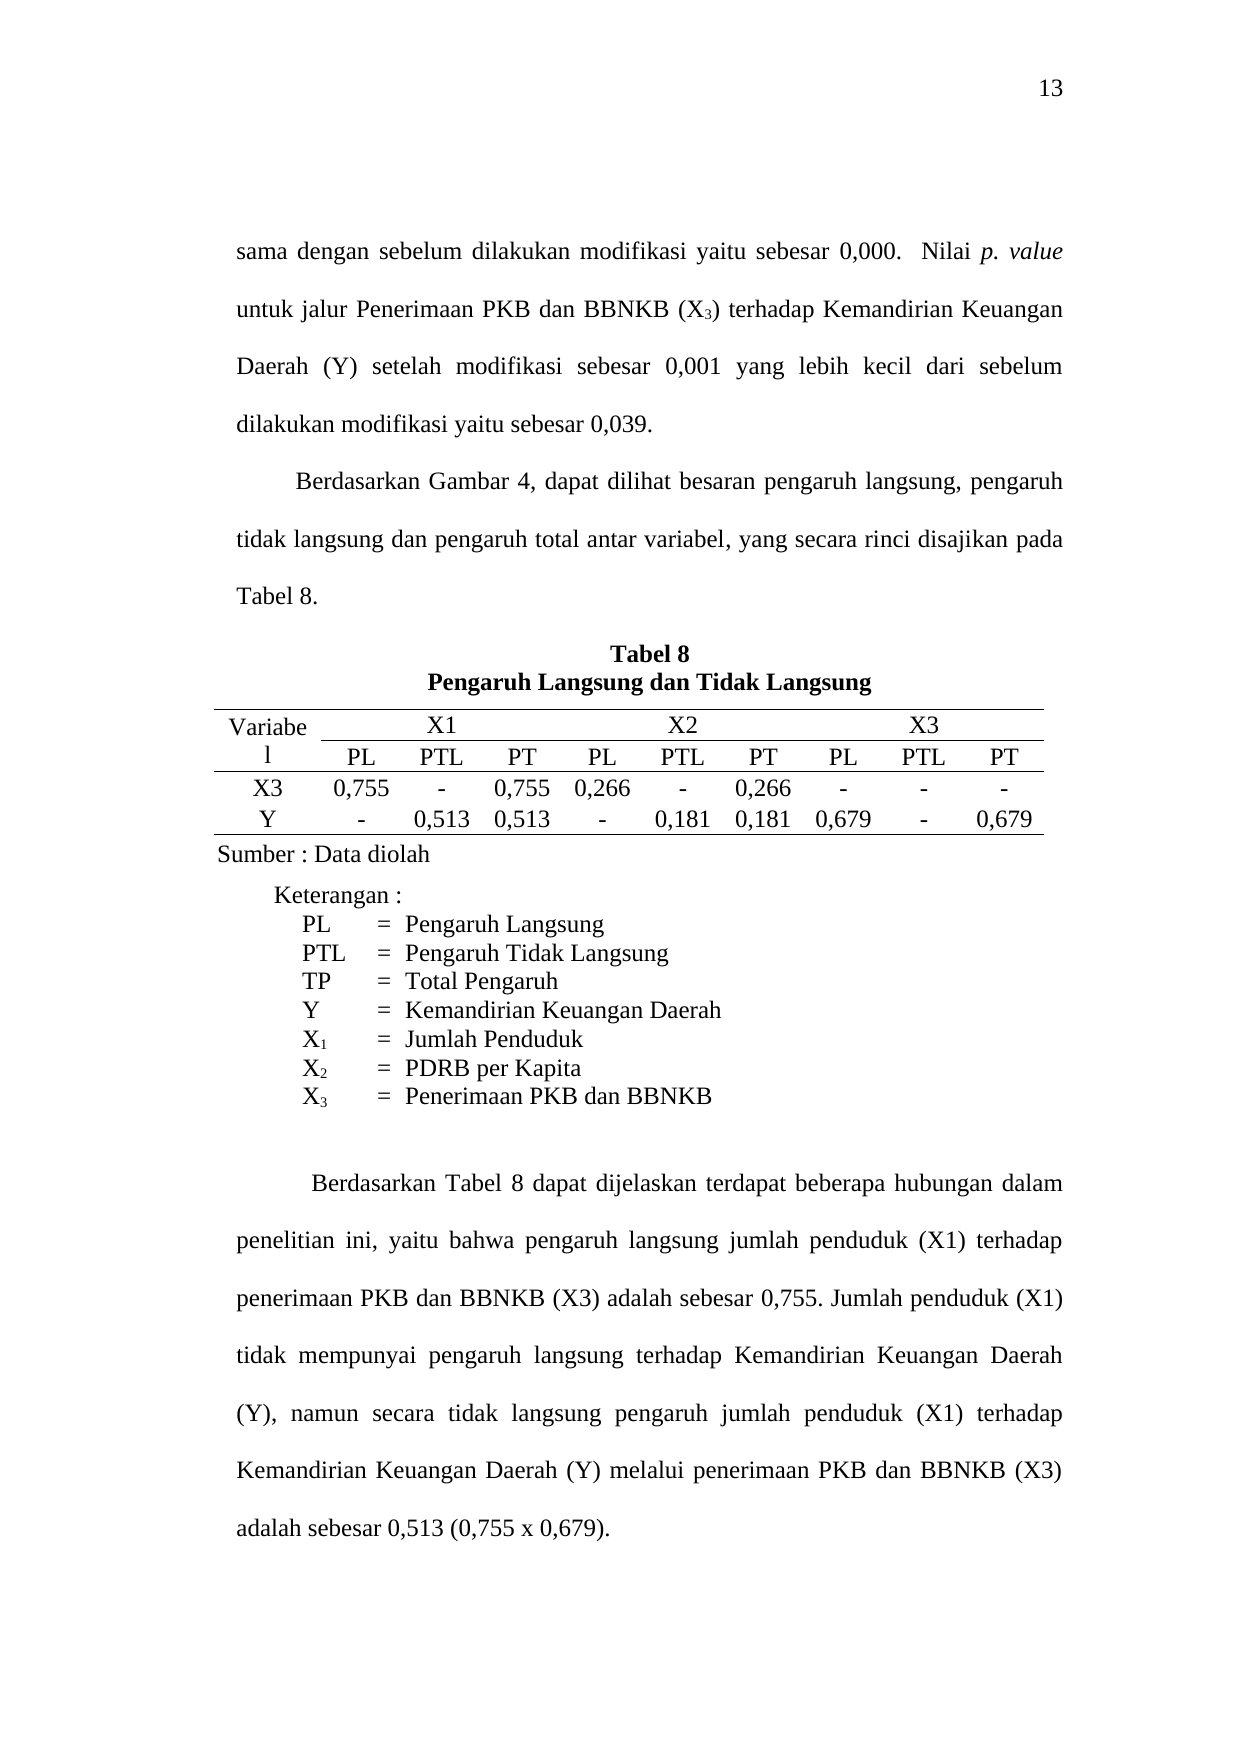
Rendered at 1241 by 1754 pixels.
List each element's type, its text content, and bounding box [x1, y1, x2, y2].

table_cell PTL [401, 741, 482, 771]
table_cell 0,181 [723, 803, 803, 834]
table_cell 0,266 [562, 772, 642, 802]
text Berdasarkan Gambar 4, dapat dilihat besaran pengaruh langsung, pengaruh tidak langsung dan pengaruh total antar variabel, yang secara rinci disajikan pada Tabel 8. [236, 466, 1063, 610]
table_cell - [321, 803, 401, 834]
text Keterangan : [274, 880, 1063, 909]
table_cell - [964, 772, 1044, 802]
table_cell 0,266 [723, 772, 803, 802]
table_cell - [884, 803, 964, 834]
table_cell 0,513 [401, 803, 482, 834]
table_cell PL [803, 741, 883, 771]
text Sumber : Data diolah [217, 839, 1063, 868]
table_header X1 [321, 710, 562, 740]
table_cell 0,679 [803, 803, 883, 834]
table_cell PT [482, 741, 562, 771]
table_cell 0,755 [321, 772, 401, 802]
text PL = Pengaruh Langsung [302, 909, 1063, 938]
table_cell 0,755 [482, 772, 562, 802]
table_cell PT [964, 741, 1044, 771]
table_cell PL [321, 741, 401, 771]
text Tabel 8 [236, 639, 1063, 667]
table_cell - [401, 772, 482, 802]
text Pengaruh Langsung dan Tidak Langsung [236, 667, 1063, 696]
table_cell PTL [884, 741, 964, 771]
table_cell - [643, 772, 723, 802]
text X3 = Penerimaan PKB dan BBNKB [302, 1081, 1063, 1110]
text PTL = Pengaruh Tidak Langsung [302, 938, 1063, 966]
table_cell X3 [214, 772, 321, 802]
table_header X3 [803, 710, 1044, 740]
text Y = Kemandirian Keuangan Daerah [302, 995, 1063, 1024]
text X1 = Jumlah Penduduk [302, 1024, 1063, 1053]
table_cell 0,679 [964, 803, 1044, 834]
table_cell PL [562, 741, 642, 771]
table_cell 0,181 [643, 803, 723, 834]
text X2 = PDRB per Kapita [302, 1053, 1063, 1081]
text Berdasarkan Tabel 8 dapat dijelaskan terdapat beberapa hubungan dalam penelitian ini, yaitu bahwa pengaruh langsung jumlah penduduk (X1) terhadap penerimaan PKB dan BBNKB (X3) adalah sebesar 0,755. Jumlah penduduk (X1) tidak mempunyai pengaruh langsung terhadap Kemandirian Keuangan Daerah (Y), namun secara tidak langsung pengaruh jumlah penduduk (X1) terhadap Kemandirian Keuangan Daerah (Y) melalui penerimaan PKB dan BBNKB (X3) adalah sebesar 0,513 (0,755 x 0,679). [236, 1168, 1063, 1541]
table_cell - [884, 772, 964, 802]
table_cell Y [214, 803, 321, 834]
table_cell 0,513 [482, 803, 562, 834]
table_cell PT [723, 741, 803, 771]
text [236, 236, 1063, 437]
table_cell PTL [643, 741, 723, 771]
table_header X2 [562, 710, 803, 740]
table_cell - [803, 772, 883, 802]
table_cell - [562, 803, 642, 834]
table_header Variabel [214, 710, 321, 771]
text TP = Total Pengaruh [302, 966, 1063, 995]
